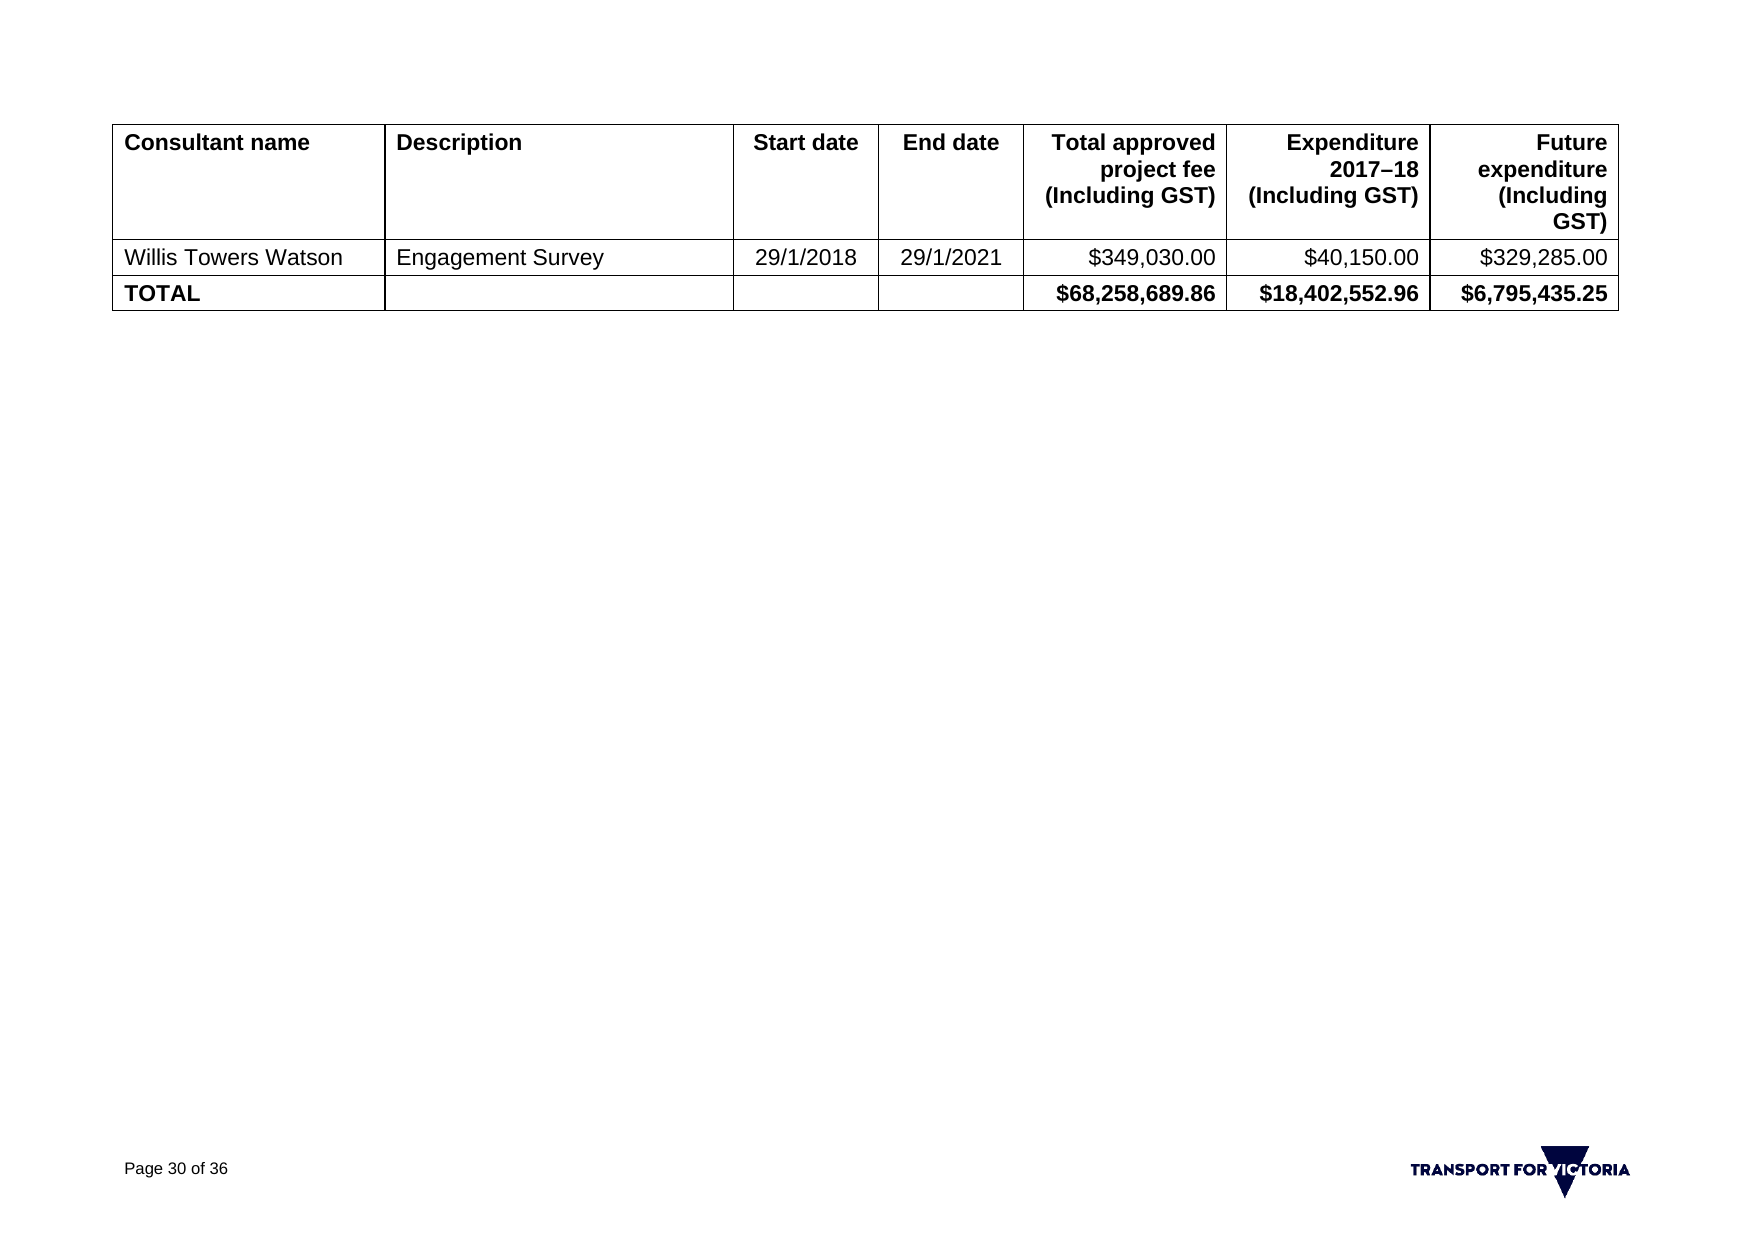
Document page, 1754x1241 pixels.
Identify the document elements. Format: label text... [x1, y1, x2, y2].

table_cell Engagement Survey [386, 240, 733, 274]
table_cell $68,258,689.86 [1024, 276, 1226, 310]
table_cell TOTAL [113, 276, 384, 310]
table_cell $18,402,552.96 [1227, 276, 1429, 310]
table_header End date [879, 125, 1023, 239]
table_cell 29/1/2021 [879, 240, 1023, 274]
table_header Description [386, 125, 733, 239]
table_cell Willis Towers Watson [113, 240, 384, 274]
table_header Consultant name [113, 125, 384, 239]
table_header Start date [734, 125, 878, 239]
table_cell $349,030.00 [1024, 240, 1226, 274]
table_cell $40,150.00 [1227, 240, 1429, 274]
table_cell $329,285.00 [1431, 240, 1618, 274]
table_header Future expenditure (Including GST) [1431, 125, 1618, 239]
table_cell [386, 276, 733, 310]
table_cell [734, 276, 878, 310]
table_cell [879, 276, 1023, 310]
picture [1410, 1146, 1754, 1241]
table_cell $6,795,435.25 [1431, 276, 1618, 310]
table_cell 29/1/2018 [734, 240, 878, 274]
table_header Expenditure 2017–18 (Including GST) [1227, 125, 1429, 239]
table_header Total approved project fee (Including GST) [1024, 125, 1226, 239]
